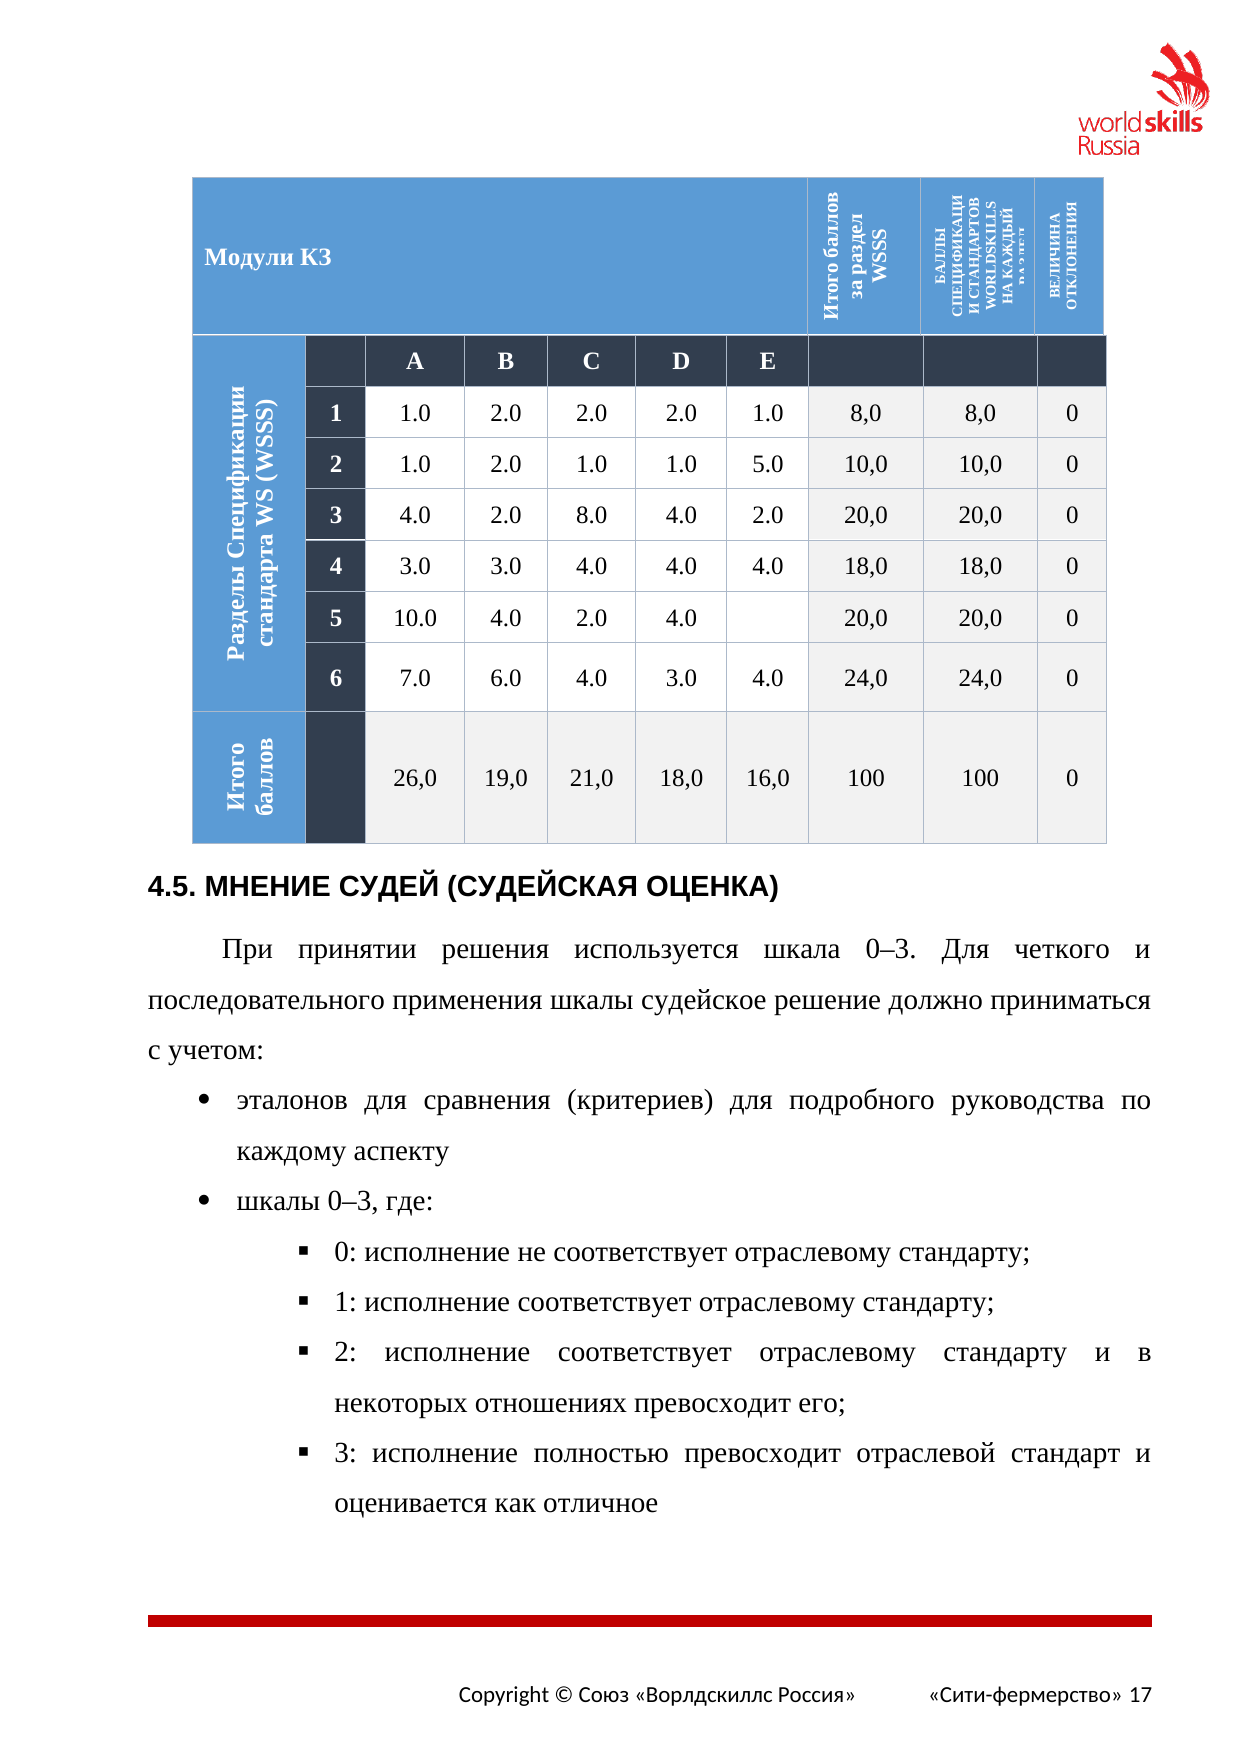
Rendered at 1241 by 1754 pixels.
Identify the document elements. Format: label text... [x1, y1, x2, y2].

table_cell 2.0 [465, 489, 547, 539]
table_cell 5 [306, 592, 365, 642]
table_cell 3.0 [636, 643, 726, 711]
table_cell 0 [1038, 541, 1106, 591]
table_cell 20,0 [809, 489, 923, 539]
table_cell 20,0 [924, 592, 1037, 642]
table_cell 0 [1038, 438, 1106, 488]
table_cell 0 [1038, 387, 1106, 437]
table_cell 0 [1038, 592, 1106, 642]
table_cell 10,0 [809, 438, 923, 488]
table_cell 7.0 [366, 643, 464, 711]
table_header БАЛЛЫ СПЕЦИФИКАЦИИ СТАНДАРТОВ WORLDSKILLS НА КАЖДЫЙ РАЗДЕЛ [921, 178, 1034, 334]
table_cell 8,0 [809, 387, 923, 437]
list 0: исполнение не соответствует отраслевому стандарту; [297, 1234, 1152, 1267]
table_cell 10,0 [924, 438, 1037, 488]
table_cell 18,0 [809, 541, 923, 591]
table_cell 6 [306, 643, 365, 711]
table_cell 4.0 [727, 541, 808, 591]
table_cell 24,0 [809, 643, 923, 711]
table_cell 20,0 [924, 489, 1037, 539]
table_cell [924, 336, 1037, 386]
table_cell 0 [1038, 643, 1106, 711]
table_cell 2.0 [465, 387, 547, 437]
table_cell 16,0 [727, 712, 808, 843]
table_cell 2.0 [548, 387, 635, 437]
table_cell E [727, 336, 808, 386]
list 2: исполнение соответствует отраслевому стандарту и в некоторых отношениях превосходит его; [297, 1334, 1152, 1418]
table_cell 10.0 [366, 592, 464, 642]
table_cell 2.0 [636, 387, 726, 437]
table_cell B [465, 336, 547, 386]
table_cell 1.0 [366, 387, 464, 437]
table_cell 4 [306, 541, 365, 591]
table_cell 1 [306, 387, 365, 437]
table_cell 1.0 [366, 438, 464, 488]
table_cell D [636, 336, 726, 386]
picture [1078, 42, 1235, 155]
table_cell 18,0 [924, 541, 1037, 591]
table_cell Разделы Спецификации стандарта WS (WSSS) [193, 336, 305, 711]
list 3: исполнение полностью превосходит отраслевой стандарт и оценивается как отличное [297, 1435, 1152, 1519]
table_cell 100 [924, 712, 1037, 843]
table_cell [306, 712, 365, 843]
table_cell 4.0 [636, 541, 726, 591]
table_cell [727, 592, 808, 642]
text При принятии решения используется шкала 0–3. Для четкого и последовательного применения шкалы судейское решение должно приниматься с учетом: [148, 932, 1152, 1066]
list шкалы 0–3, где: [199, 1183, 1152, 1217]
table_cell 26,0 [366, 712, 464, 843]
table_cell [809, 336, 923, 386]
table_cell 1.0 [636, 438, 726, 488]
list эталонов для сравнения (критериев) для подробного руководства по каждому аспекту [199, 1082, 1152, 1166]
table_cell 3 [306, 489, 365, 539]
table_cell 2.0 [548, 592, 635, 642]
table_cell 2.0 [465, 438, 547, 488]
table_cell C [548, 336, 635, 386]
table_cell 4.0 [636, 489, 726, 539]
table_cell 21,0 [548, 712, 635, 843]
table_cell 4.0 [366, 489, 464, 539]
subtitle 4.5. МНЕНИЕ СУДЕЙ (СУДЕЙСКАЯ ОЦЕНКА) [148, 869, 1152, 902]
table_cell 24,0 [924, 643, 1037, 711]
table_cell 8.0 [548, 489, 635, 539]
table_cell 18,0 [636, 712, 726, 843]
table_cell 8,0 [924, 387, 1037, 437]
table_cell Итого баллов [193, 712, 305, 843]
table_cell 2.0 [727, 489, 808, 539]
table_cell 4.0 [465, 592, 547, 642]
table_cell 4.0 [636, 592, 726, 642]
table_cell [306, 336, 365, 386]
table_cell 6.0 [465, 643, 547, 711]
table_cell 3.0 [366, 541, 464, 591]
table_cell 1.0 [548, 438, 635, 488]
table_cell 0 [1038, 489, 1106, 539]
table_cell 1.0 [727, 387, 808, 437]
table_cell A [366, 336, 464, 386]
table_cell 0 [1038, 712, 1106, 843]
table_header ВЕЛИЧИНА ОТКЛОНЕНИЯ [1035, 178, 1103, 334]
table_cell 4.0 [727, 643, 808, 711]
table_cell 100 [809, 712, 923, 843]
table_cell 3.0 [465, 541, 547, 591]
table_cell 4.0 [548, 541, 635, 591]
table_header Итого баллов за раздел WSSS [808, 178, 920, 334]
table_header Модули КЗ [193, 178, 807, 334]
table_cell [1038, 336, 1106, 386]
table_cell 4.0 [548, 643, 635, 711]
list 1: исполнение соответствует отраслевому стандарту; [297, 1284, 1152, 1318]
table_cell 19,0 [465, 712, 547, 843]
table_cell 20,0 [809, 592, 923, 642]
table_cell 5.0 [727, 438, 808, 488]
table_cell 2 [306, 438, 365, 488]
